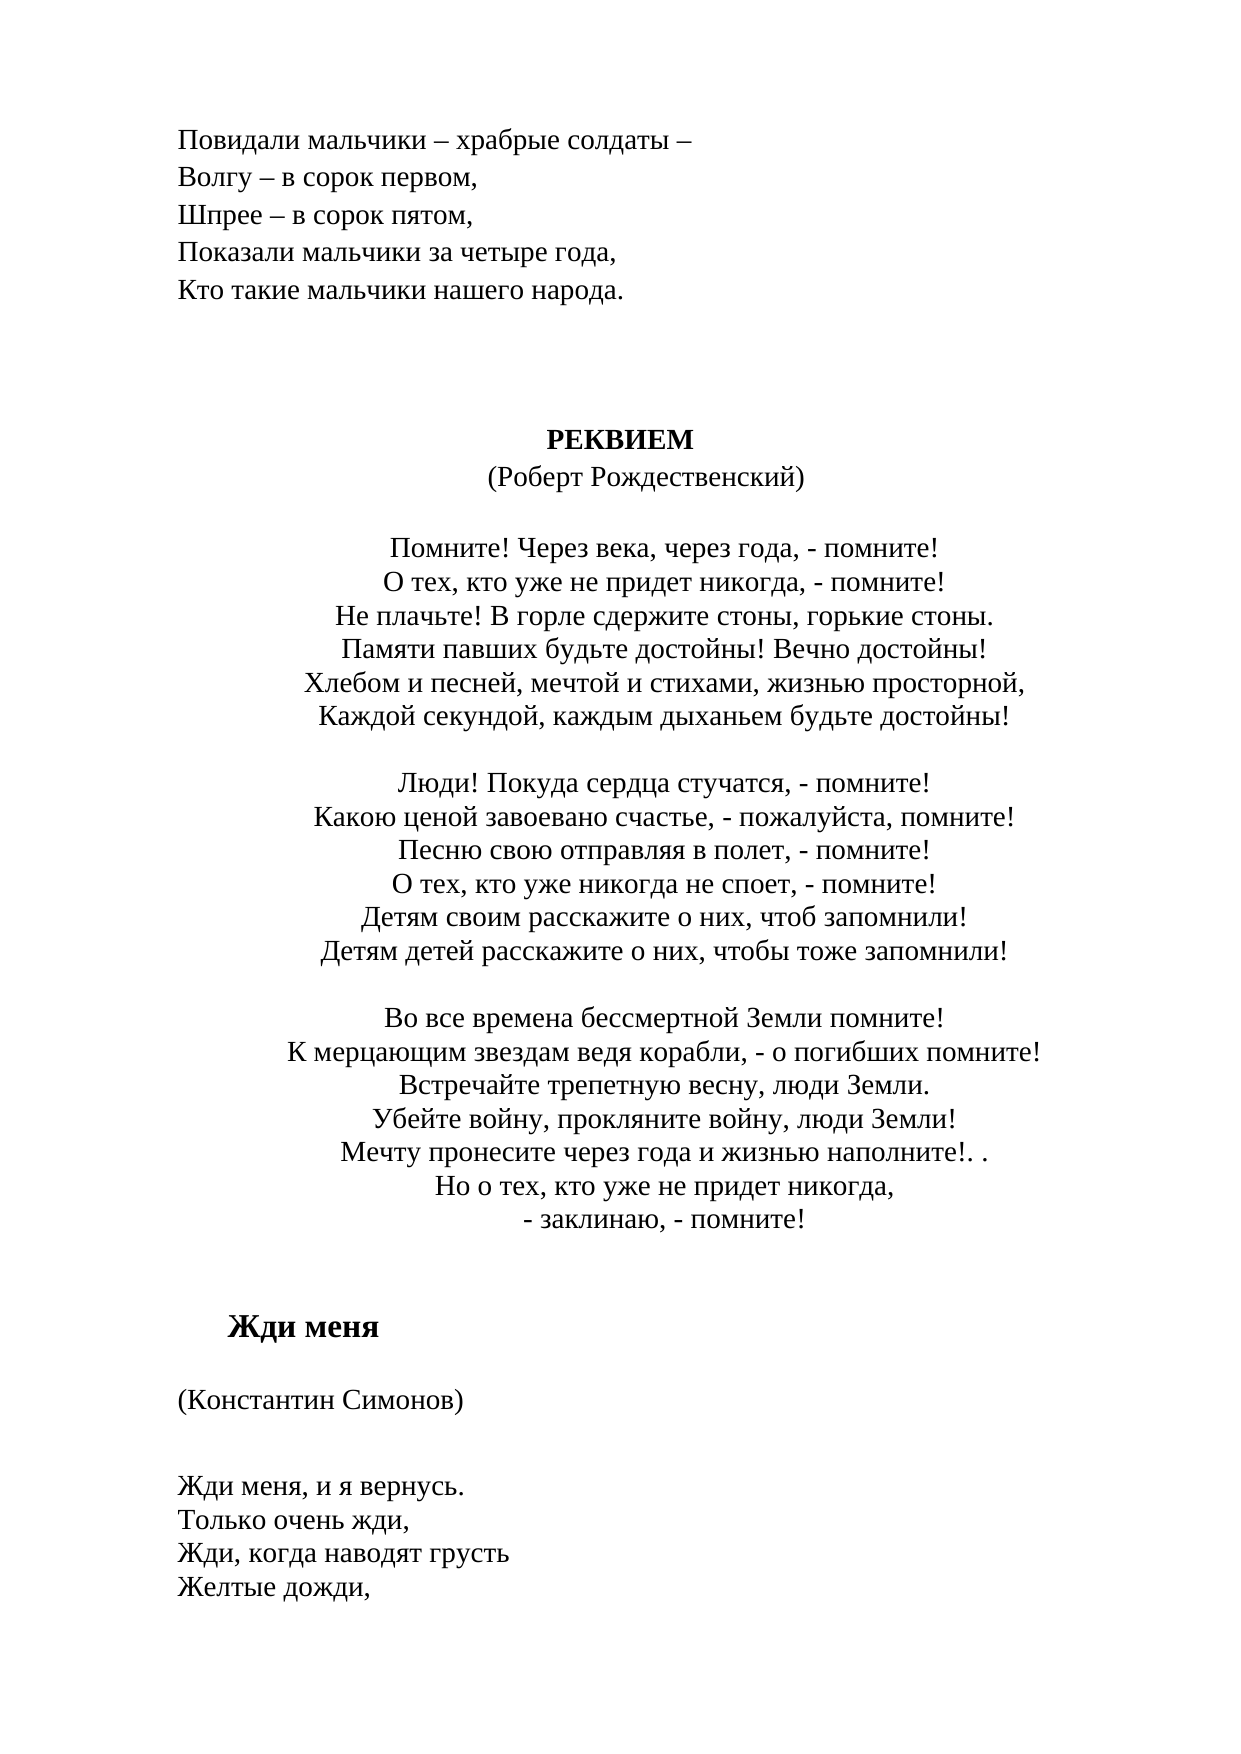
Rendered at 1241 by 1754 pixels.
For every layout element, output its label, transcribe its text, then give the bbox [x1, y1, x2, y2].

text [177, 1468, 1152, 1602]
text (Роберт Рождественский) [177, 456, 1152, 493]
text (Константин Симонов) [177, 1382, 1152, 1415]
text Жди меня [177, 1268, 1152, 1344]
text РЕКВИЕМ [177, 418, 1152, 456]
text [177, 118, 1152, 306]
text - заклинаю, - помните! [177, 1201, 1152, 1235]
text Помните! Через века, через года, - помните! О тех, кто уже не придет никогда, - помните! Не плачьте! В горле сдержите стоны, горькие стоны. Памяти павших будьте достойны! Вечно достойны! Хлебом и песней, мечтой и стихами, жизнью просторной, Каждой секундой, каждым дыханьем будьте достойны! Люди! Покуда сердца стучатся, - помните! Какою ценой завоевано счастье, - пожалуйста, помните! Песню свою отправляя в полет, - помните! О тех, кто уже никогда не споет, - помните! Детям своим расскажите о них, чтоб запомнили! Детям детей расскажите о них, чтобы тоже запомнили! Во все времена бессмертной Земли помните! К мерцающим звездам ведя корабли, - о погибших помните! Встречайте трепетную весну, люди Земли. Убейте войну, прокляните войну, люди Земли! Мечту пронесите через года и жизнью наполните!. . Но о тех, кто уже не придет никогда, [177, 531, 1152, 1201]
